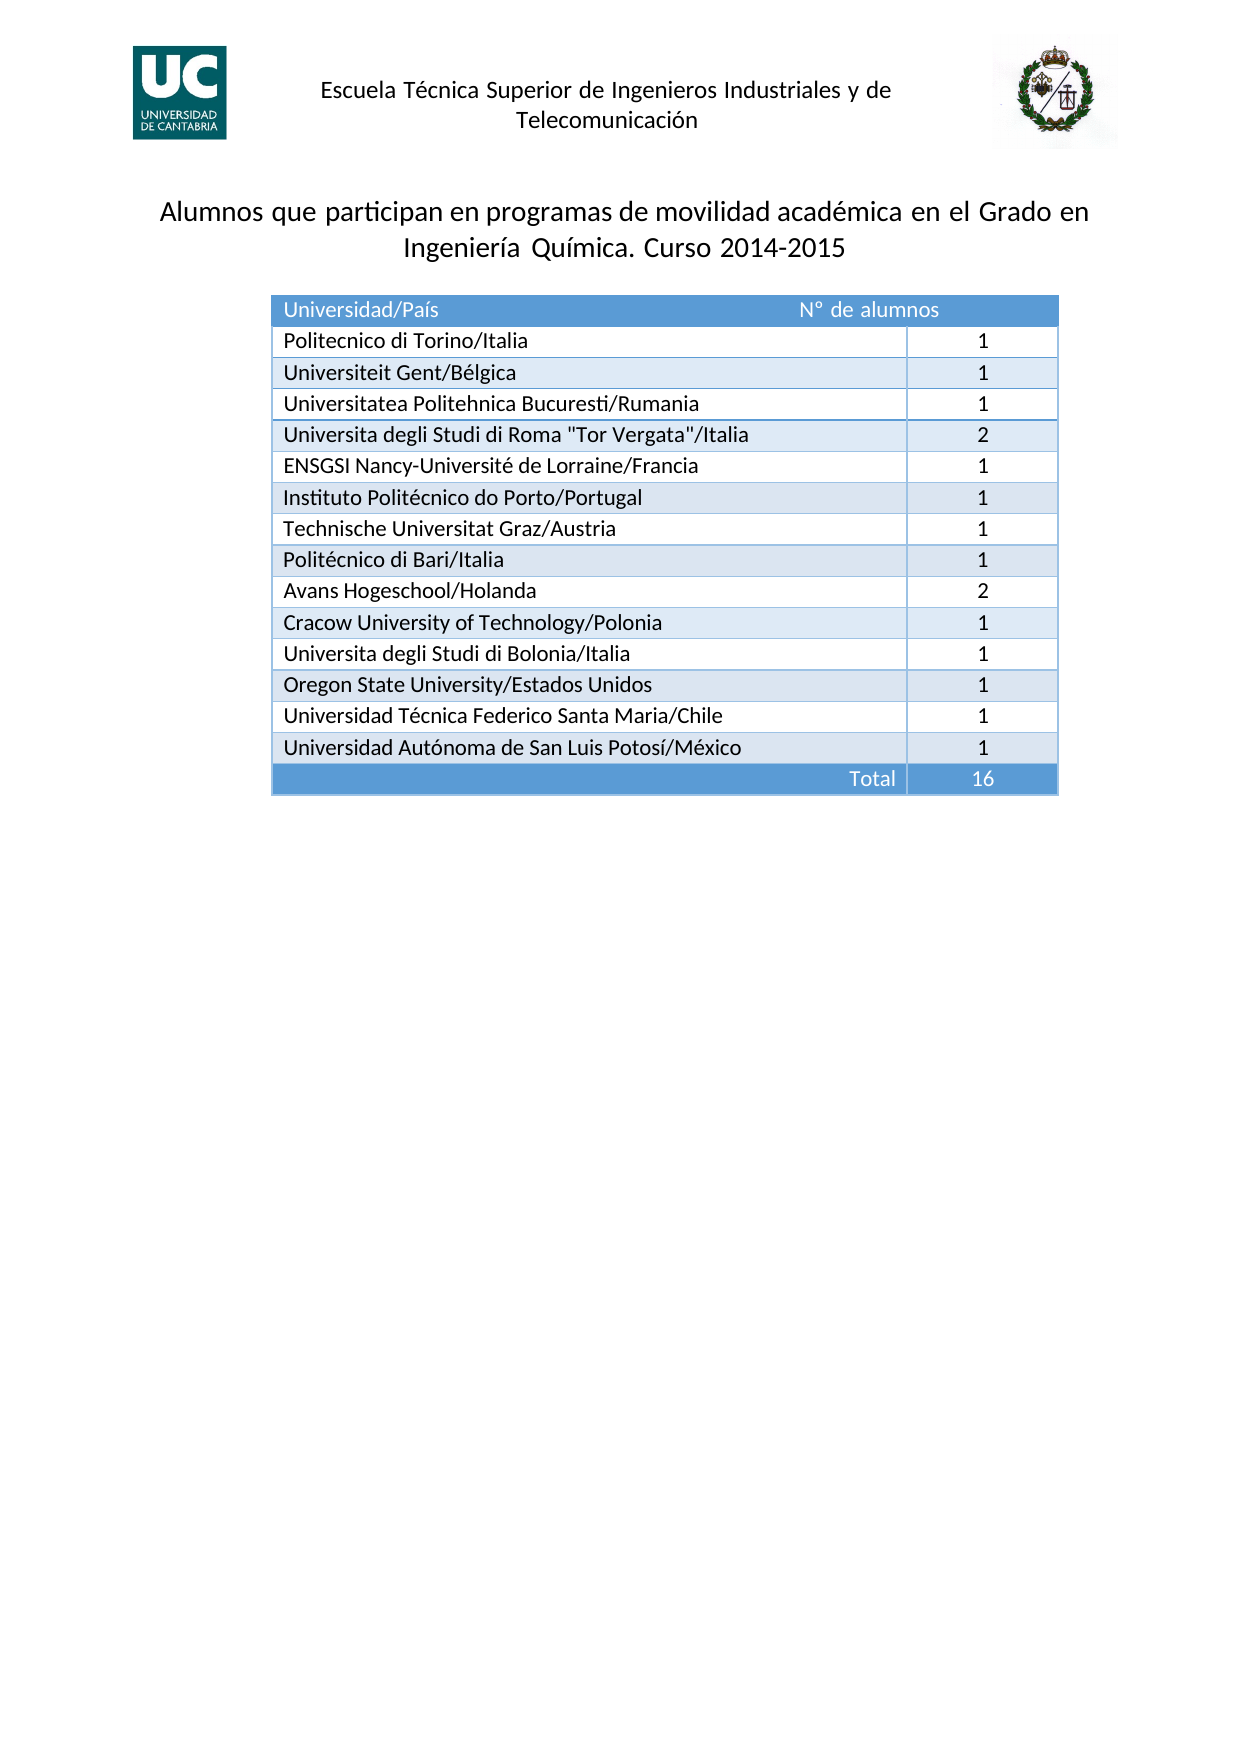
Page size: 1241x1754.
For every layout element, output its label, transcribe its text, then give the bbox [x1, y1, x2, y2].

table_cell Technische Universitat Graz/Austria [273, 514, 906, 544]
table_cell Universita degli Studi di Bolonia/Italia [273, 639, 906, 669]
table_cell 1 [908, 671, 1057, 701]
table_cell Universidad Técnica Federico Santa Maria/Chile [273, 702, 906, 732]
table_cell ENSGSI Nancy-Université de Lorraine/Francia [273, 452, 906, 482]
table_cell 1 [908, 452, 1057, 482]
table_cell 2 [908, 577, 1057, 607]
picture [992, 34, 1118, 149]
table_cell Politecnico di Torino/Italia [273, 327, 906, 357]
table_cell 2 [908, 421, 1057, 451]
table_cell Universita degli Studi di Roma "Tor Vergata"/Italia [273, 421, 906, 451]
table_cell 1 [908, 733, 1057, 763]
table_cell 1 [908, 514, 1057, 544]
table_cell Instituto Politécnico do Porto/Portugal [273, 483, 906, 513]
table_cell Universidad Autónoma de San Luis Potosí/México [273, 733, 906, 763]
table_header Universidad/País Nº de alumnos [273, 296, 1057, 326]
table_cell 1 [908, 483, 1057, 513]
table_cell Avans Hogeschool/Holanda [273, 577, 906, 607]
picture [132, 45, 227, 140]
table_cell 1 [908, 358, 1057, 388]
table_cell 1 [908, 327, 1057, 357]
table_cell Universiteit Gent/Bélgica [273, 358, 906, 388]
text Alumnos que participan en programas de movilidad académica en el Grado en Ingeniería Química. Curso 2014-2015 [121, 193, 1128, 265]
table_cell 1 [908, 389, 1057, 419]
table_cell Universitatea Politehnica Bucuresti/Rumania [273, 389, 906, 419]
table_cell Oregon State University/Estados Unidos [273, 671, 906, 701]
table_cell 1 [908, 702, 1057, 732]
text Escuela Técnica Superior de Ingenieros Industriales y de Telecomunicación [320, 74, 898, 135]
table_cell 1 [908, 639, 1057, 669]
table_cell 16 [908, 764, 1057, 794]
table_cell Politécnico di Bari/Italia [273, 546, 906, 576]
table_cell 1 [908, 546, 1057, 576]
table_cell Cracow University of Technology/Polonia [273, 608, 906, 638]
table_cell 1 [908, 608, 1057, 638]
table_cell Total [273, 764, 906, 794]
